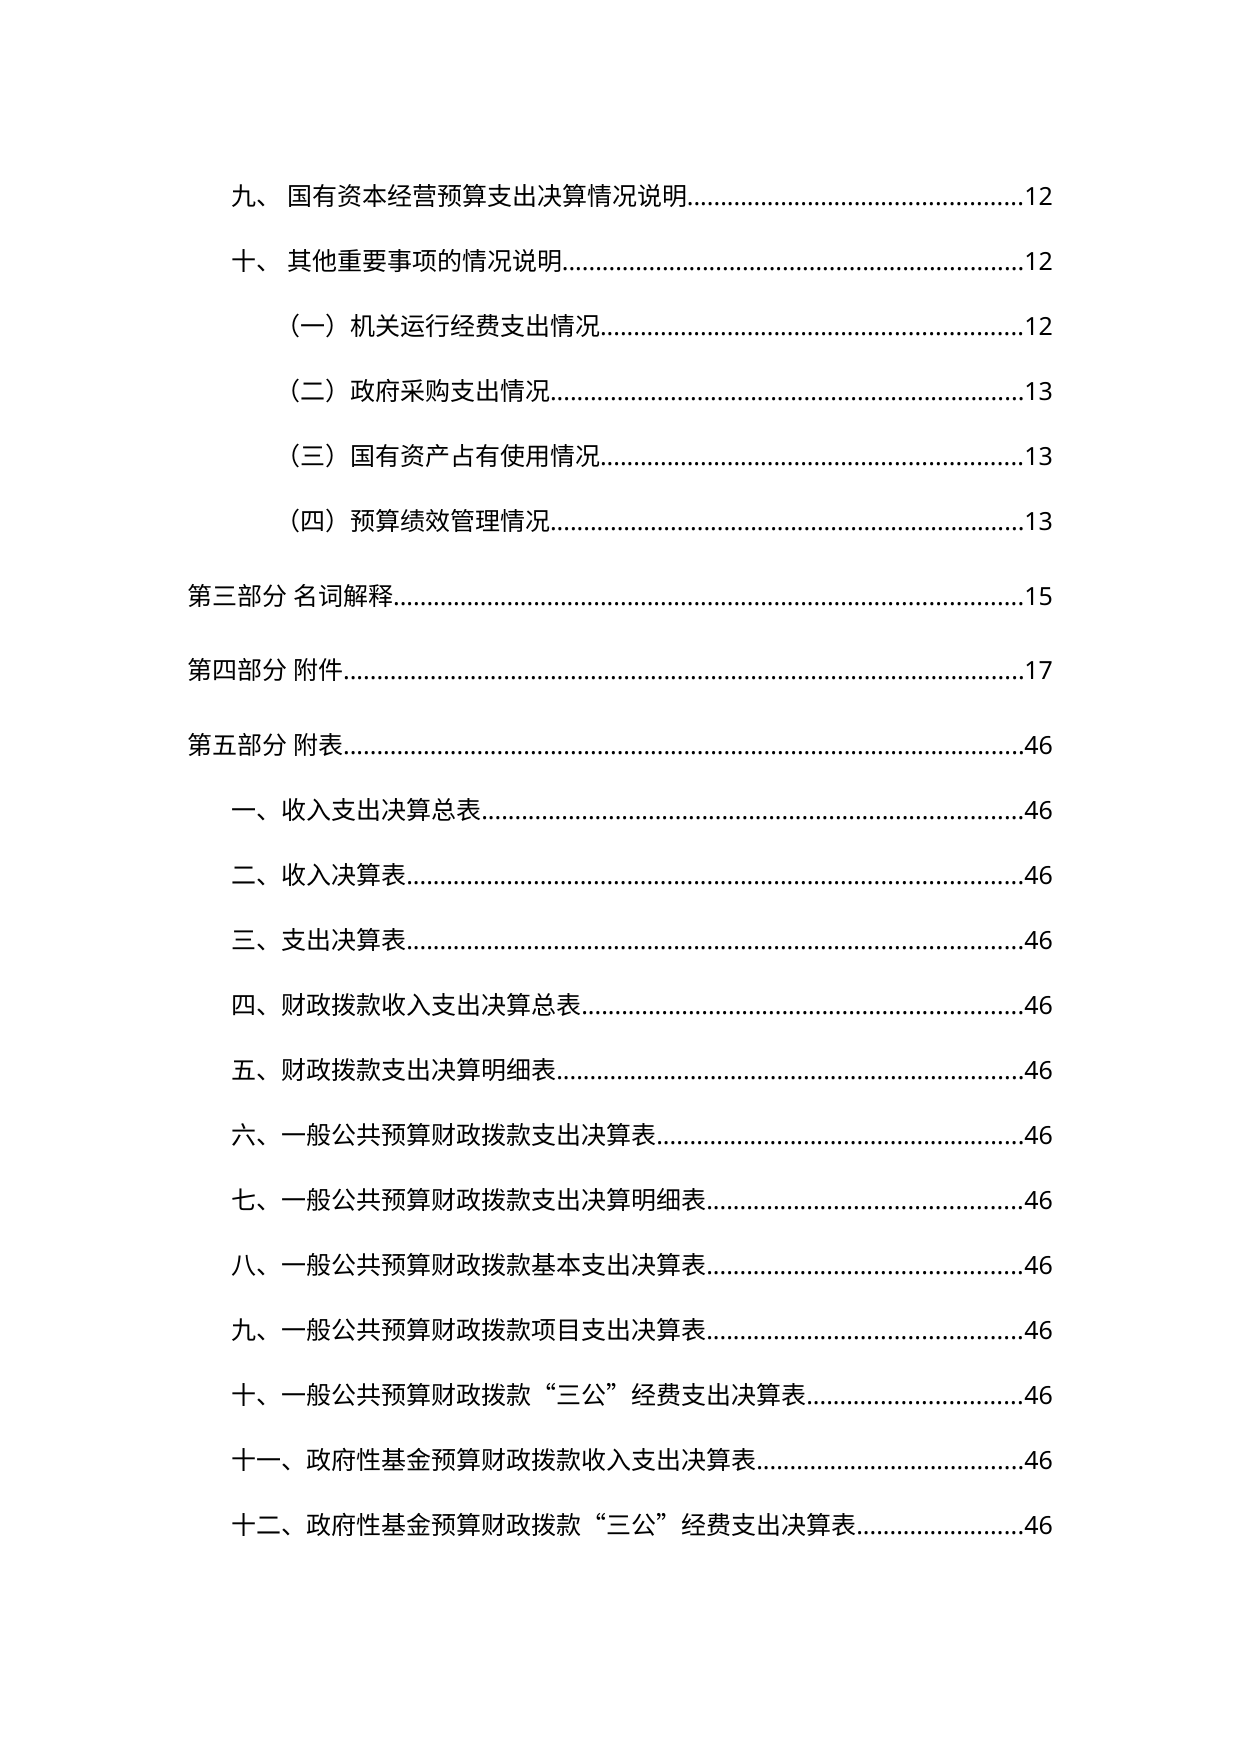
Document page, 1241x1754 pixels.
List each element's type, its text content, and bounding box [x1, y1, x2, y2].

text 九、 国有资本经营预算支出决算情况说明 12 [231, 162, 1053, 227]
text 四、财政拨款收入支出决算总表 46 [231, 971, 1053, 1036]
text （四）预算绩效管理情况 13 [275, 487, 1053, 552]
text 第五部分 附表 46 [187, 711, 1053, 776]
text 十二、政府性基金预算财政拨款“三公”经费支出决算表 46 [231, 1491, 1053, 1556]
text 三、支出决算表 46 [231, 906, 1053, 971]
text （一）机关运行经费支出情况 12 [275, 292, 1053, 357]
text （二）政府采购支出情况 13 [275, 357, 1053, 422]
text 第三部分 名词解释 15 [187, 562, 1053, 627]
text 六、一般公共预算财政拨款支出决算表 46 [231, 1101, 1053, 1166]
text 二、收入决算表 46 [231, 841, 1053, 906]
text 十、一般公共预算财政拨款“三公”经费支出决算表 46 [231, 1361, 1053, 1426]
text （三）国有资产占有使用情况 13 [275, 422, 1053, 487]
text 五、财政拨款支出决算明细表 46 [231, 1036, 1053, 1101]
text 七、一般公共预算财政拨款支出决算明细表 46 [231, 1166, 1053, 1231]
text 十、 其他重要事项的情况说明 12 [231, 227, 1053, 292]
text 九、一般公共预算财政拨款项目支出决算表 46 [231, 1296, 1053, 1361]
text 第四部分 附件 17 [187, 636, 1053, 701]
text 十一、政府性基金预算财政拨款收入支出决算表 46 [231, 1426, 1053, 1491]
text 八、一般公共预算财政拨款基本支出决算表 46 [231, 1231, 1053, 1296]
text 一、收入支出决算总表 46 [231, 776, 1053, 841]
